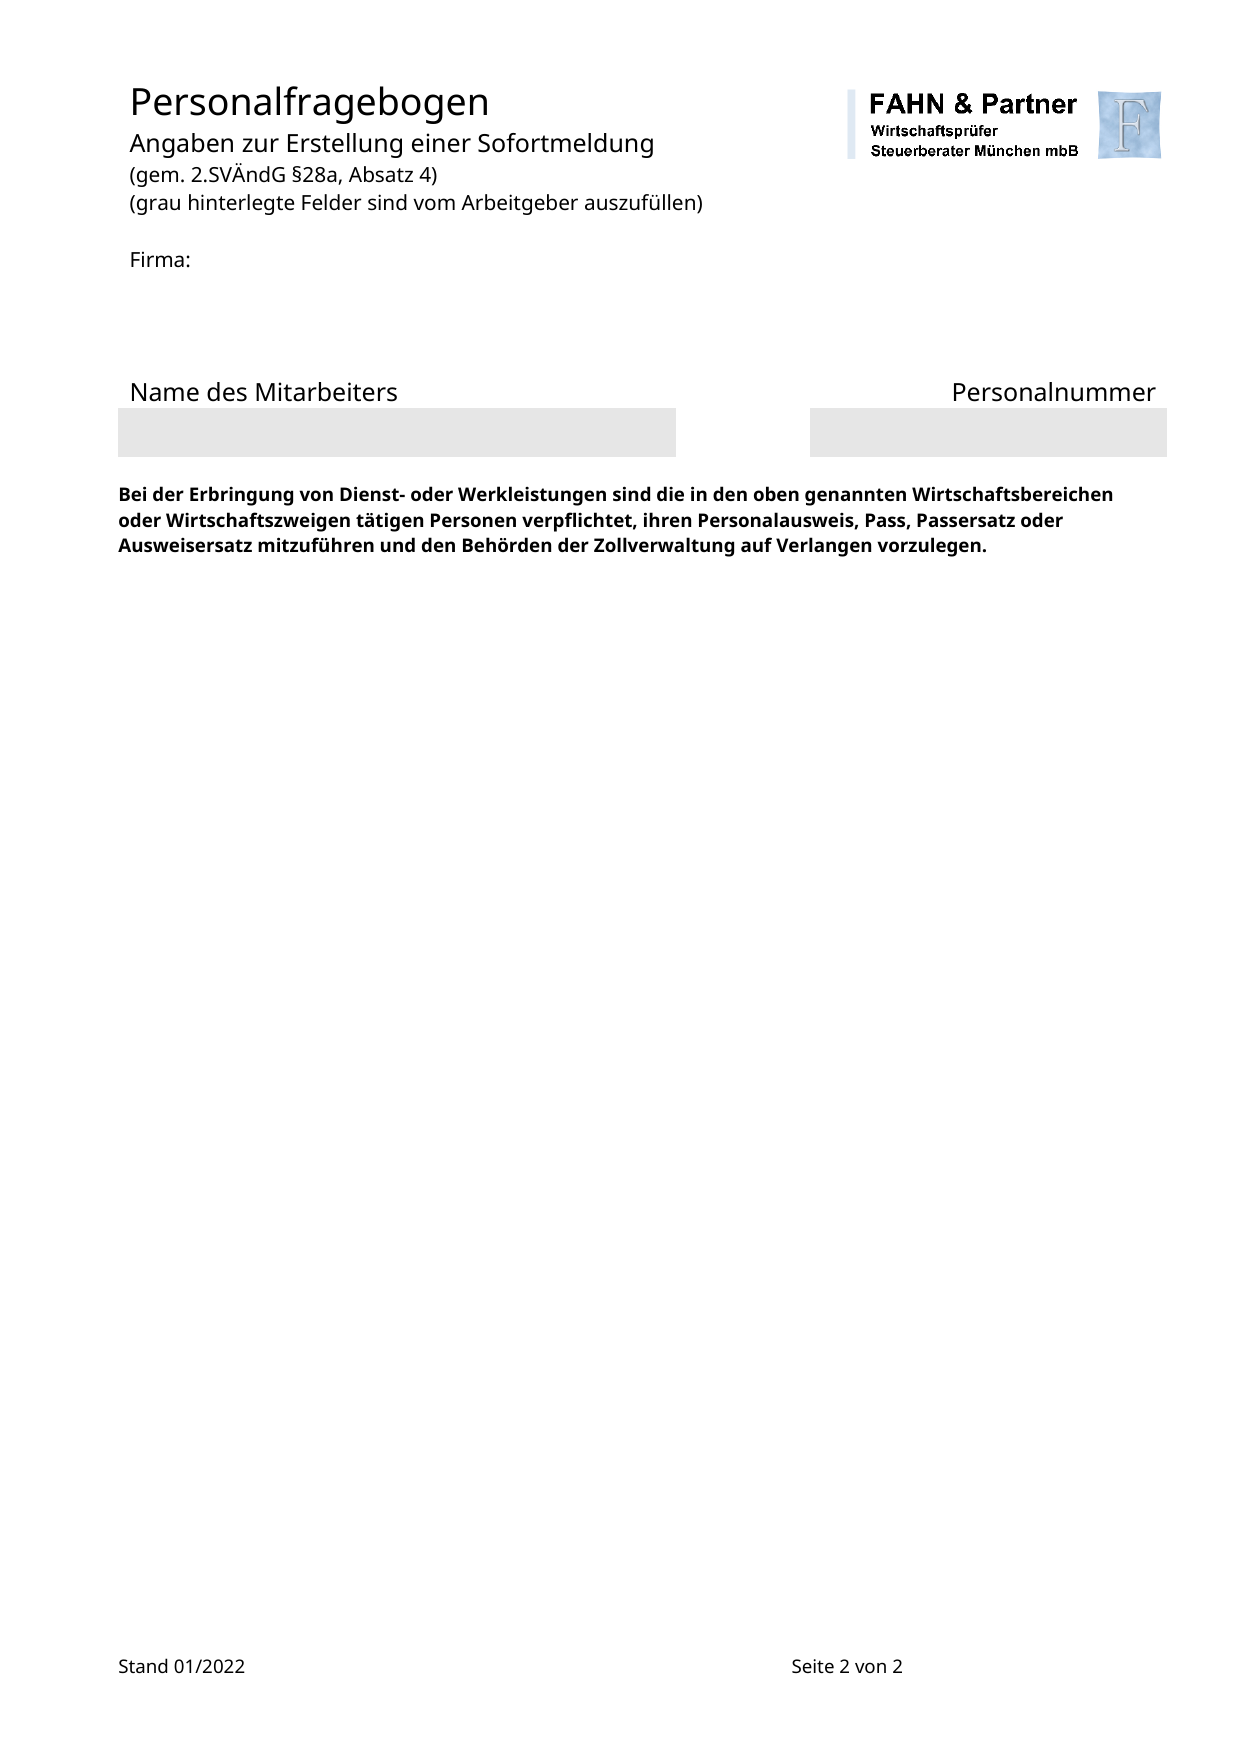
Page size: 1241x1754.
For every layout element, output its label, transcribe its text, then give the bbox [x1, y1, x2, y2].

text Bei der Erbringung von Dienst- oder Werkleistungen sind die in den oben genannten Wirtschaftsbereichen oder Wirtschaftszweigen tätigen Personen verpflichtet, ihren Personalausweis, Pass, Passersatz oder Ausweisersatz mitzuführen und den Behörden der Zollverwaltung auf Verlangen vorzulegen. [118, 481, 1152, 558]
picture [832, 75, 1170, 172]
